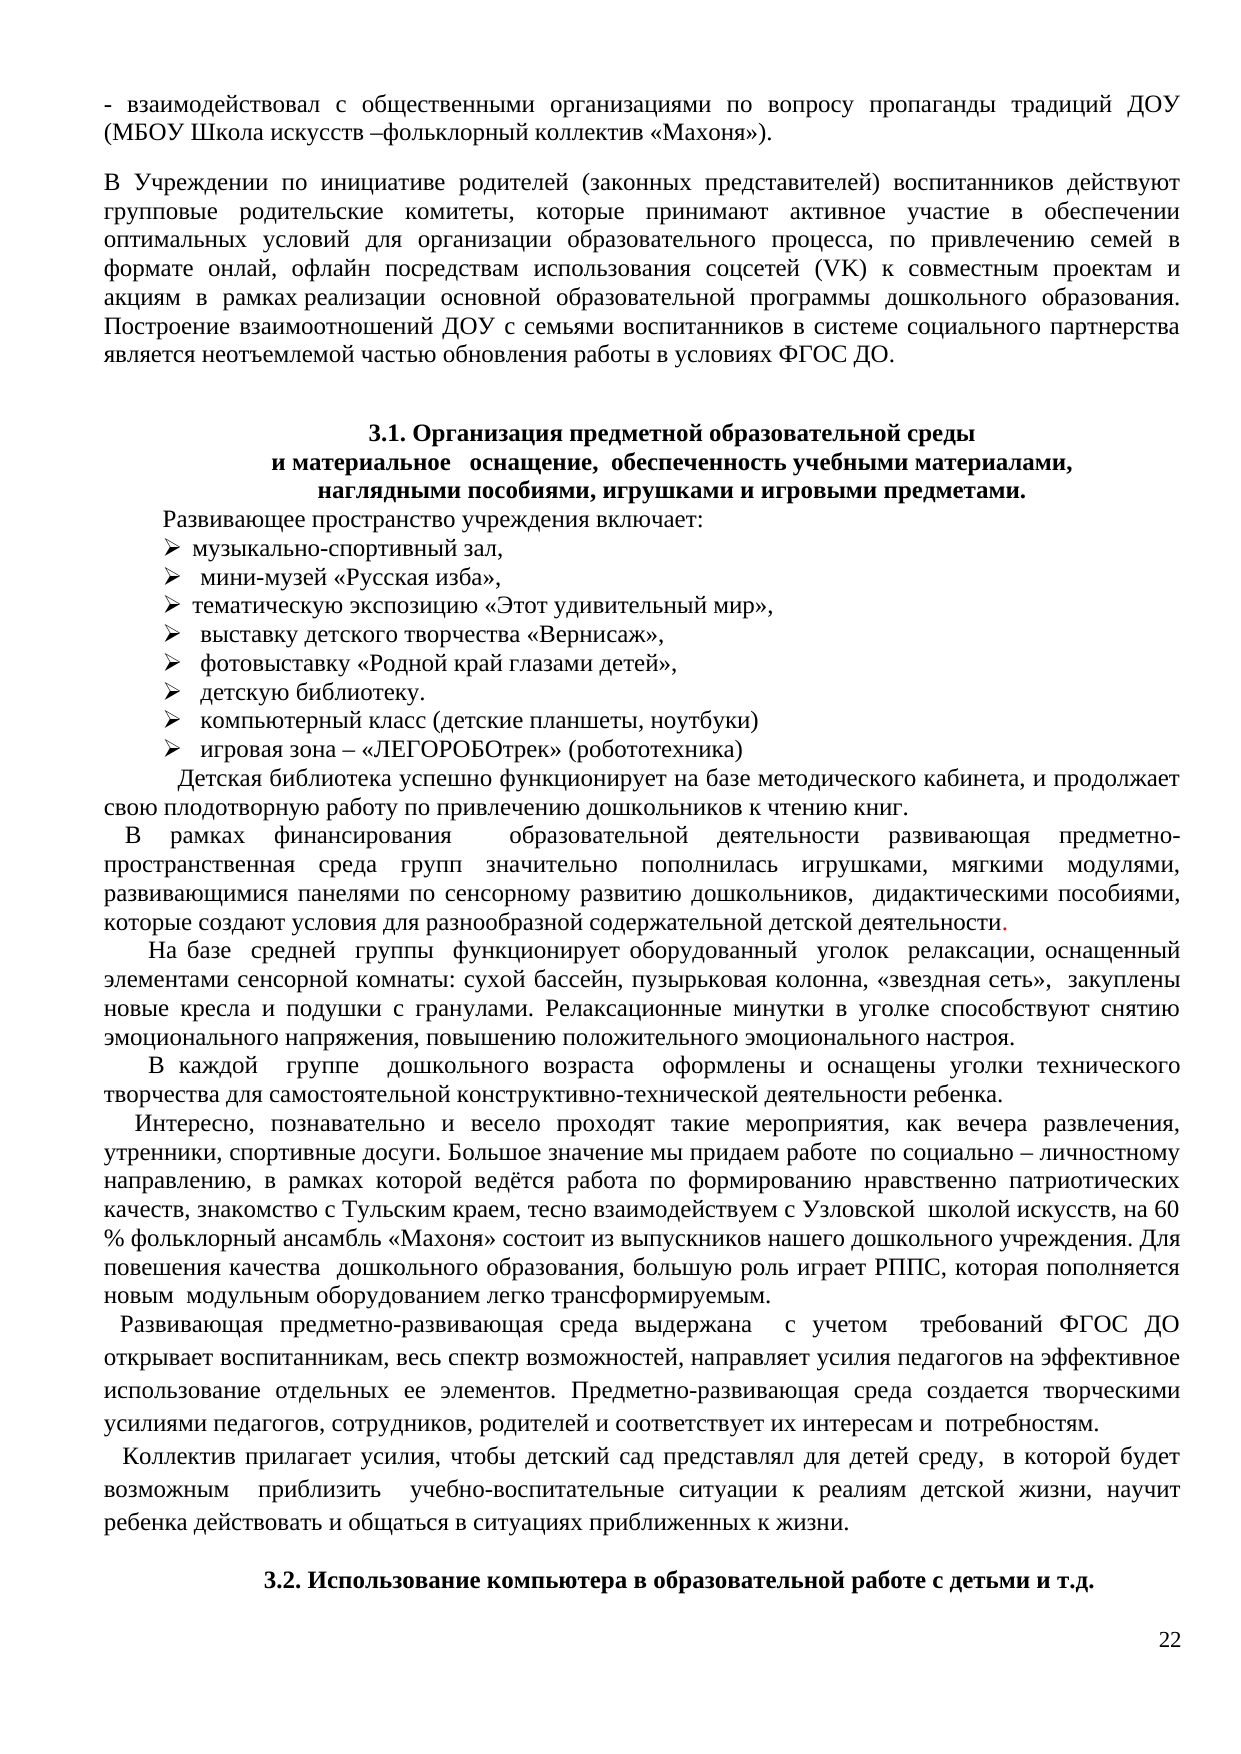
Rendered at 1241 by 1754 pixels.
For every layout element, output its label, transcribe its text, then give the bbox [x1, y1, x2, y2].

text Детская библиотека успешно функционирует на базе методического кабинета, и продолжает свою плодотворную работу по привлечению дошкольников к чтению книг. [103, 763, 1181, 820]
text В Учреждении по инициативе родителей (законных представителей) воспитанников действуют групповые родительские комитеты, которые принимают активное участие в обеспечении оптимальных условий для организации образовательного процесса, по привлечению семей в формате онлай, офлайн посредствам использования соцсетей (VK) к совместным проектам и акциям в рамках реализации основной образовательной программы дошкольного образования. Построение взаимоотношений ДОУ с семьями воспитанников в системе социального партнерства является неотъемлемой частью обновления работы в условиях ФГОС ДО. [103, 167, 1181, 368]
list мини-музей «Русская изба», [162, 562, 1181, 590]
list детскую библиотеку. [162, 677, 1181, 705]
text Развивающая предметно-развивающая среда выдержана с учетом требований ФГОС ДО открывает воспитанникам, весь спектр возможностей, направляет усилия педагогов на эффективное использование отдельных ее элементов. Предметно-развивающая среда создается творческими усилиями педагогов, сотрудников, родителей и соответствует их интересам и потребностям. [103, 1309, 1181, 1437]
list выставку детского творчества «Вернисаж», [162, 619, 1181, 648]
list тематическую экспозицию «Этот удивительный мир», [162, 590, 1181, 619]
list фотовыставку «Родной край глазами детей», [162, 648, 1181, 677]
text - взаимодействовал с общественными организациями по вопросу пропаганды традиций ДОУ (МБОУ Школа искусств –фольклорный коллектив «Махоня»). [103, 89, 1181, 146]
text В рамках финансирования образовательной деятельности развивающая предметно-пространственная среда групп значительно пополнилась игрушками, мягкими модулями, развивающимися панелями по сенсорному развитию дошкольников, дидактическими пособиями, которые создают условия для разнообразной содержательной детской деятельности. [103, 820, 1181, 935]
list компьютерный класс (детские планшеты, ноутбуки) [162, 705, 1181, 734]
text и материальное оснащение, обеспеченность учебными материалами, [89, 447, 1181, 475]
text Коллектив прилагает усилия, чтобы детский сад представлял для детей среду, в которой будет возможным приблизить учебно-воспитательные ситуации к реалиям детской жизни, научит ребенка действовать и общаться в ситуациях приближенных к жизни. [103, 1441, 1181, 1536]
text Интересно, познавательно и весело проходят такие мероприятия, как вечера развлечения, утренники, спортивные досуги. Большое значение мы придаем работе по социально – личностному направлению, в рамках которой ведётся работа по формированию нравственно патриотических качеств, знакомство с Тульским краем, тесно взаимодействуем с Узловской школой искусств, на 60 % фольклорный ансамбль «Махоня» состоит из выпускников нашего дошкольного учреждения. Для повешения качества дошкольного образования, большую роль играет РППС, которая пополняется новым модульным оборудованием легко трансформируемым. [103, 1108, 1181, 1309]
list музыкально-спортивный зал, [162, 533, 1181, 562]
text Развивающее пространство учреждения включает: [89, 504, 1181, 533]
text В каждой группе дошкольного возраста оформлены и оснащены уголки технического творчества для самостоятельной конструктивно-технической деятельности ребенка. [103, 1050, 1181, 1108]
text На базе средней группы функционирует оборудованный уголок релаксации, оснащенный элементами сенсорной комнаты: сухой бассейн, пузырьковая колонна, «звездная сеть», закуплены новые кресла и подушки с гранулами. Релаксационные минутки в уголке способствуют снятию эмоционального напряжения, повышению положительного эмоционального настроя. [103, 935, 1181, 1050]
text 3.2. Использование компьютера в образовательной работе с детьми и т.д. [103, 1565, 1181, 1594]
text наглядными пособиями, игрушками и игровыми предметами. [89, 475, 1181, 504]
list игровая зона – «ЛЕГОРОБОтрек» (робототехника) [162, 734, 1181, 763]
text 3.1. Организация предметной образовательной среды [89, 418, 1181, 447]
